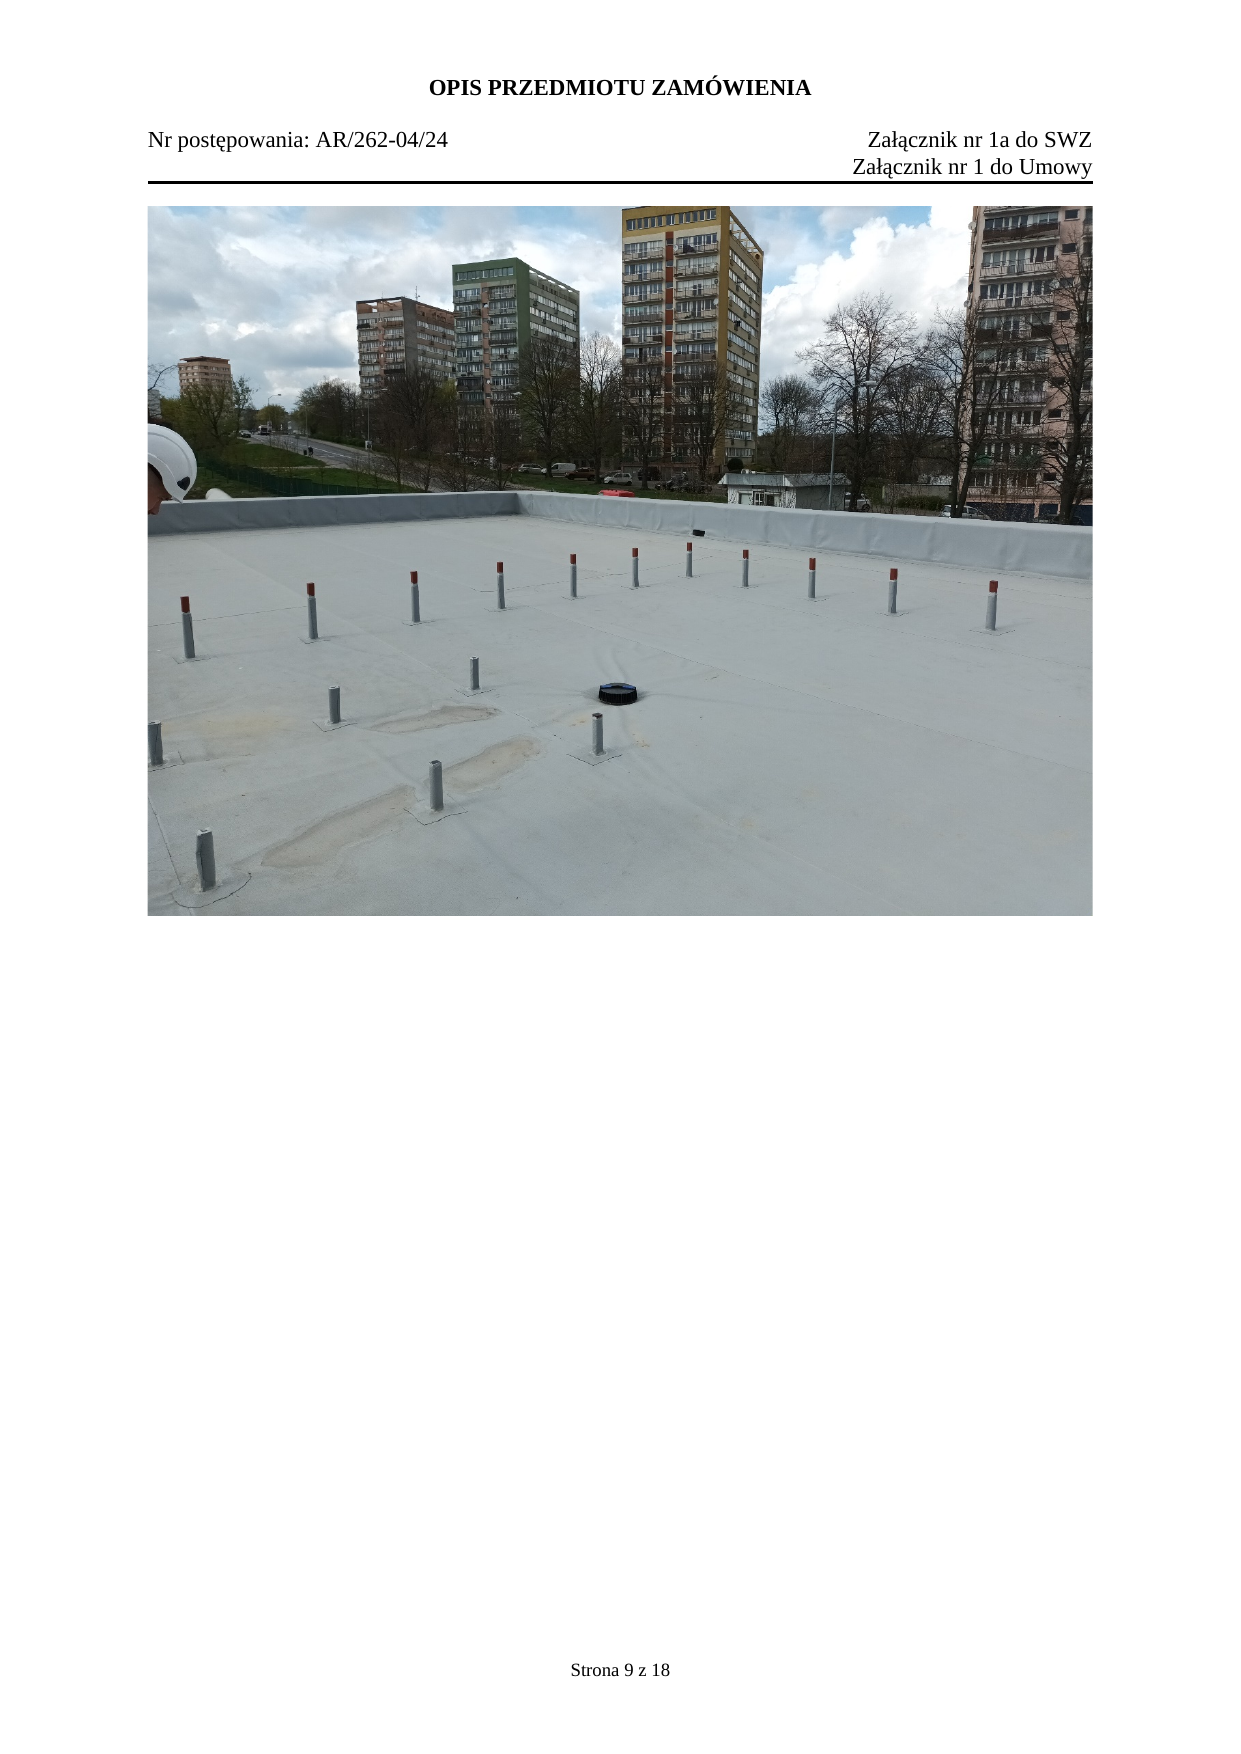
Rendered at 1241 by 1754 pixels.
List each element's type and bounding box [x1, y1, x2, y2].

picture [147, 206, 1093, 916]
